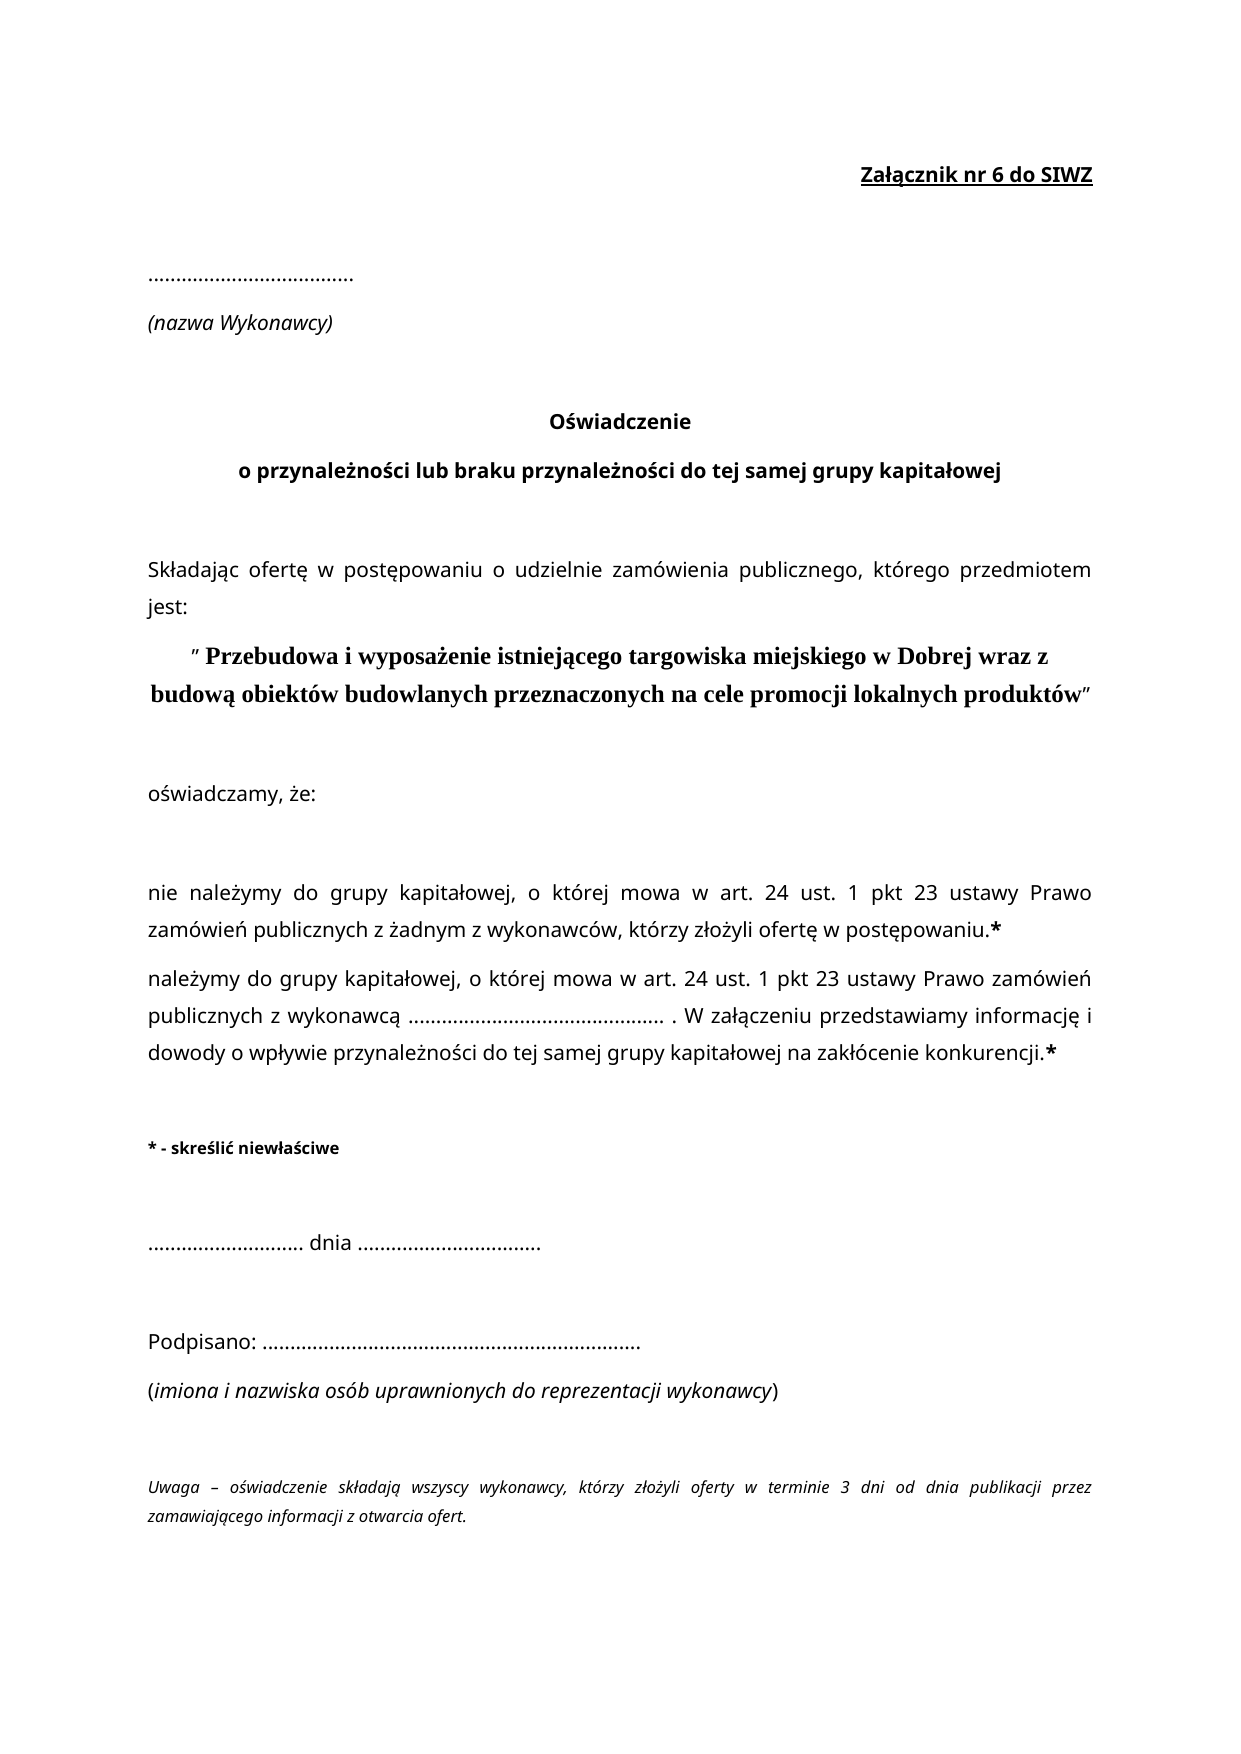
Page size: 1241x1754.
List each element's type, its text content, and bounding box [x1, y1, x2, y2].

text oświadczamy, że: [148, 779, 1093, 808]
text ..................................... [148, 259, 1093, 287]
text Uwaga – oświadczenie składają wszyscy wykonawcy, którzy złożyli oferty w terminie 3 dni od dnia publikacji przez zamawiającego informacji z otwarcia ofert. [148, 1475, 1093, 1527]
text Podpisano: .................................................................... [148, 1327, 1093, 1356]
text (nazwa Wykonawcy) [148, 308, 1093, 337]
text należymy do grupy kapitałowej, o której mowa w art. 24 ust. 1 pkt 23 ustawy Prawo zamówień publicznych z wykonawcą .............................................. . W załączeniu przedstawiamy informację i dowody o wpływie przynależności do tej samej grupy kapitałowej na zakłócenie konkurencji.* [148, 964, 1093, 1067]
text * - skreślić niewłaściwe [148, 1137, 1093, 1160]
text Załącznik nr 6 do SIWZ [148, 160, 1093, 188]
text (imiona i nazwiska osób uprawnionych do reprezentacji wykonawcy) [148, 1376, 1093, 1405]
text Składając ofertę w postępowaniu o udzielnie zamówienia publicznego, którego przedmiotem jest: [148, 555, 1093, 620]
text ............................ dnia ................................. [148, 1228, 1093, 1257]
text ” Przebudowa i wyposażenie istniejącego targowiska miejskiego w Dobrej wraz z budową obiektów budowlanych przeznaczonych na cele promocji lokalnych produktów” [148, 641, 1093, 709]
text Oświadczenie [148, 407, 1093, 435]
text nie należymy do grupy kapitałowej, o której mowa w art. 24 ust. 1 pkt 23 ustawy Prawo zamówień publicznych z żadnym z wykonawców, którzy złożyli ofertę w postępowaniu.* [148, 878, 1093, 943]
text o przynależności lub braku przynależności do tej samej grupy kapitałowej [148, 456, 1093, 485]
